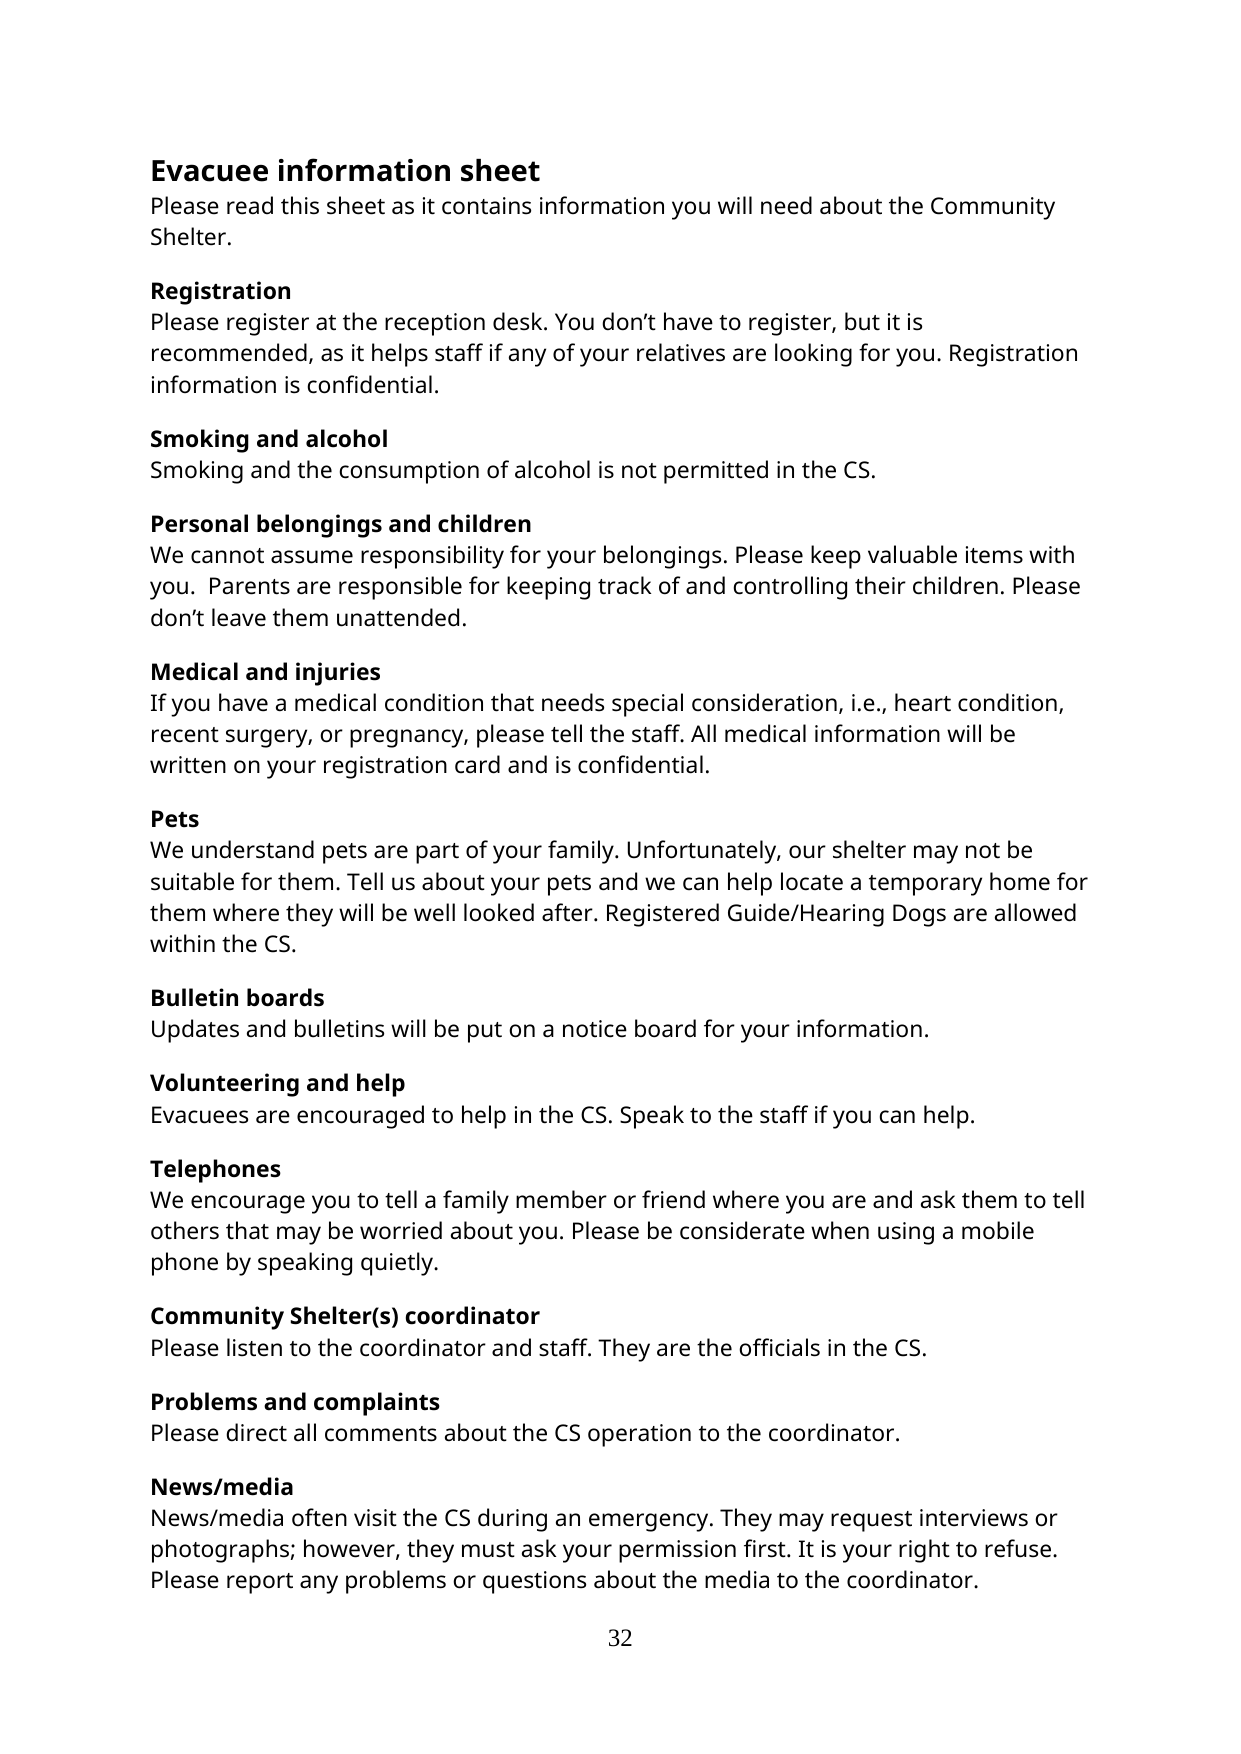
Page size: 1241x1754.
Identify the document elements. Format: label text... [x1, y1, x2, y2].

text Please register at the reception desk. You don’t have to register, but it is recommended, as it helps staff if any of your relatives are looking for you. Registration information is confidential. [150, 306, 1090, 400]
text News/media often visit the CS during an emergency. They may request interviews or photographs; however, they must ask your permission first. It is your right to refuse. Please report any problems or questions about the media to the coordinator. [150, 1502, 1090, 1596]
text Registration [150, 275, 1090, 306]
text Please read this sheet as it contains information you will need about the Community Shelter. [150, 190, 1090, 252]
text Problems and complaints [150, 1386, 1090, 1417]
text Please listen to the coordinator and staff. They are the officials in the CS. [150, 1332, 1090, 1363]
text We cannot assume responsibility for your belongings. Please keep valuable items with you. Parents are responsible for keeping track of and controlling their children. Please don’t leave them unattended. [150, 539, 1090, 633]
text Bulletin boards [150, 982, 1090, 1013]
text We encourage you to tell a family member or friend where you are and ask them to tell others that may be worried about you. Please be considerate when using a mobile phone by speaking quietly. [150, 1184, 1090, 1278]
text Medical and injuries [150, 656, 1090, 687]
text Smoking and alcohol [150, 423, 1090, 454]
text News/media [150, 1471, 1090, 1502]
text Pets [150, 803, 1090, 834]
text Evacuee information sheet [150, 150, 1090, 190]
text Please direct all comments about the CS operation to the coordinator. [150, 1417, 1090, 1448]
text Updates and bulletins will be put on a notice board for your information. [150, 1013, 1090, 1045]
text Evacuees are encouraged to help in the CS. Speak to the staff if you can help. [150, 1099, 1090, 1130]
text We understand pets are part of your family. Unfortunately, our shelter may not be suitable for them. Tell us about your pets and we can help locate a temporary home for them where they will be well looked after. Registered Guide/Hearing Dogs are allowed within the CS. [150, 834, 1090, 959]
text Telephones [150, 1153, 1090, 1184]
text Personal belongings and children [150, 508, 1090, 539]
text Community Shelter(s) coordinator [150, 1300, 1090, 1332]
text Smoking and the consumption of alcohol is not permitted in the CS. [150, 454, 1090, 485]
text Volunteering and help [150, 1067, 1090, 1099]
text If you have a medical condition that needs special consideration, i.e., heart condition, recent surgery, or pregnancy, please tell the staff. All medical information will be written on your registration card and is confidential. [150, 687, 1090, 781]
